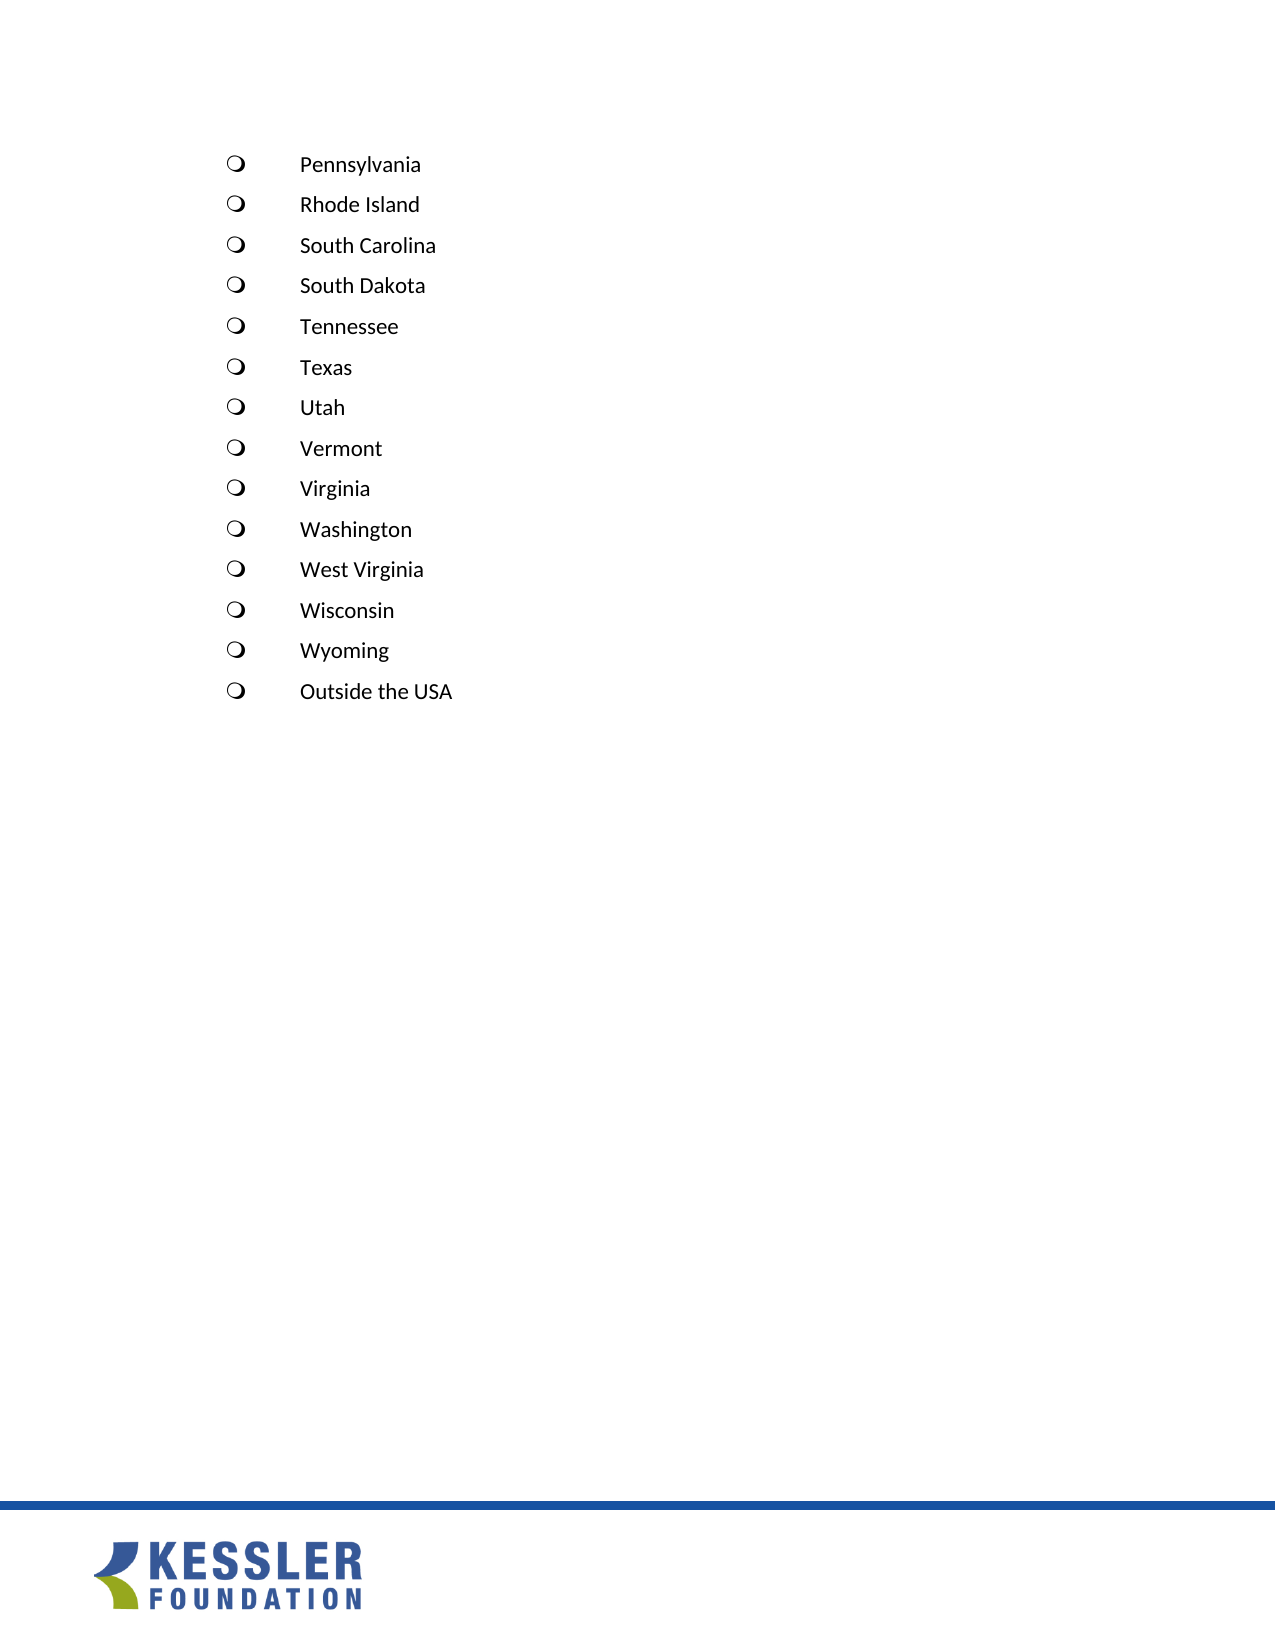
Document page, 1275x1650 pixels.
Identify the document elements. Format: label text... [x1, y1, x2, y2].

list Virginia [225, 474, 1125, 502]
list South Dakota [225, 272, 1125, 299]
list Utah [225, 393, 1125, 421]
list Wisconsin [225, 596, 1125, 624]
picture [94, 1533, 370, 1612]
list Wyoming [225, 636, 1125, 664]
list Outside the USA [225, 677, 1125, 705]
list Pennsylvania [225, 150, 1125, 178]
list Washington [225, 515, 1125, 543]
list West Virginia [225, 555, 1125, 583]
list Rhode Island [225, 191, 1125, 218]
list Texas [225, 353, 1125, 381]
list Vermont [225, 434, 1125, 462]
list South Carolina [225, 231, 1125, 259]
list Tennessee [225, 312, 1125, 340]
